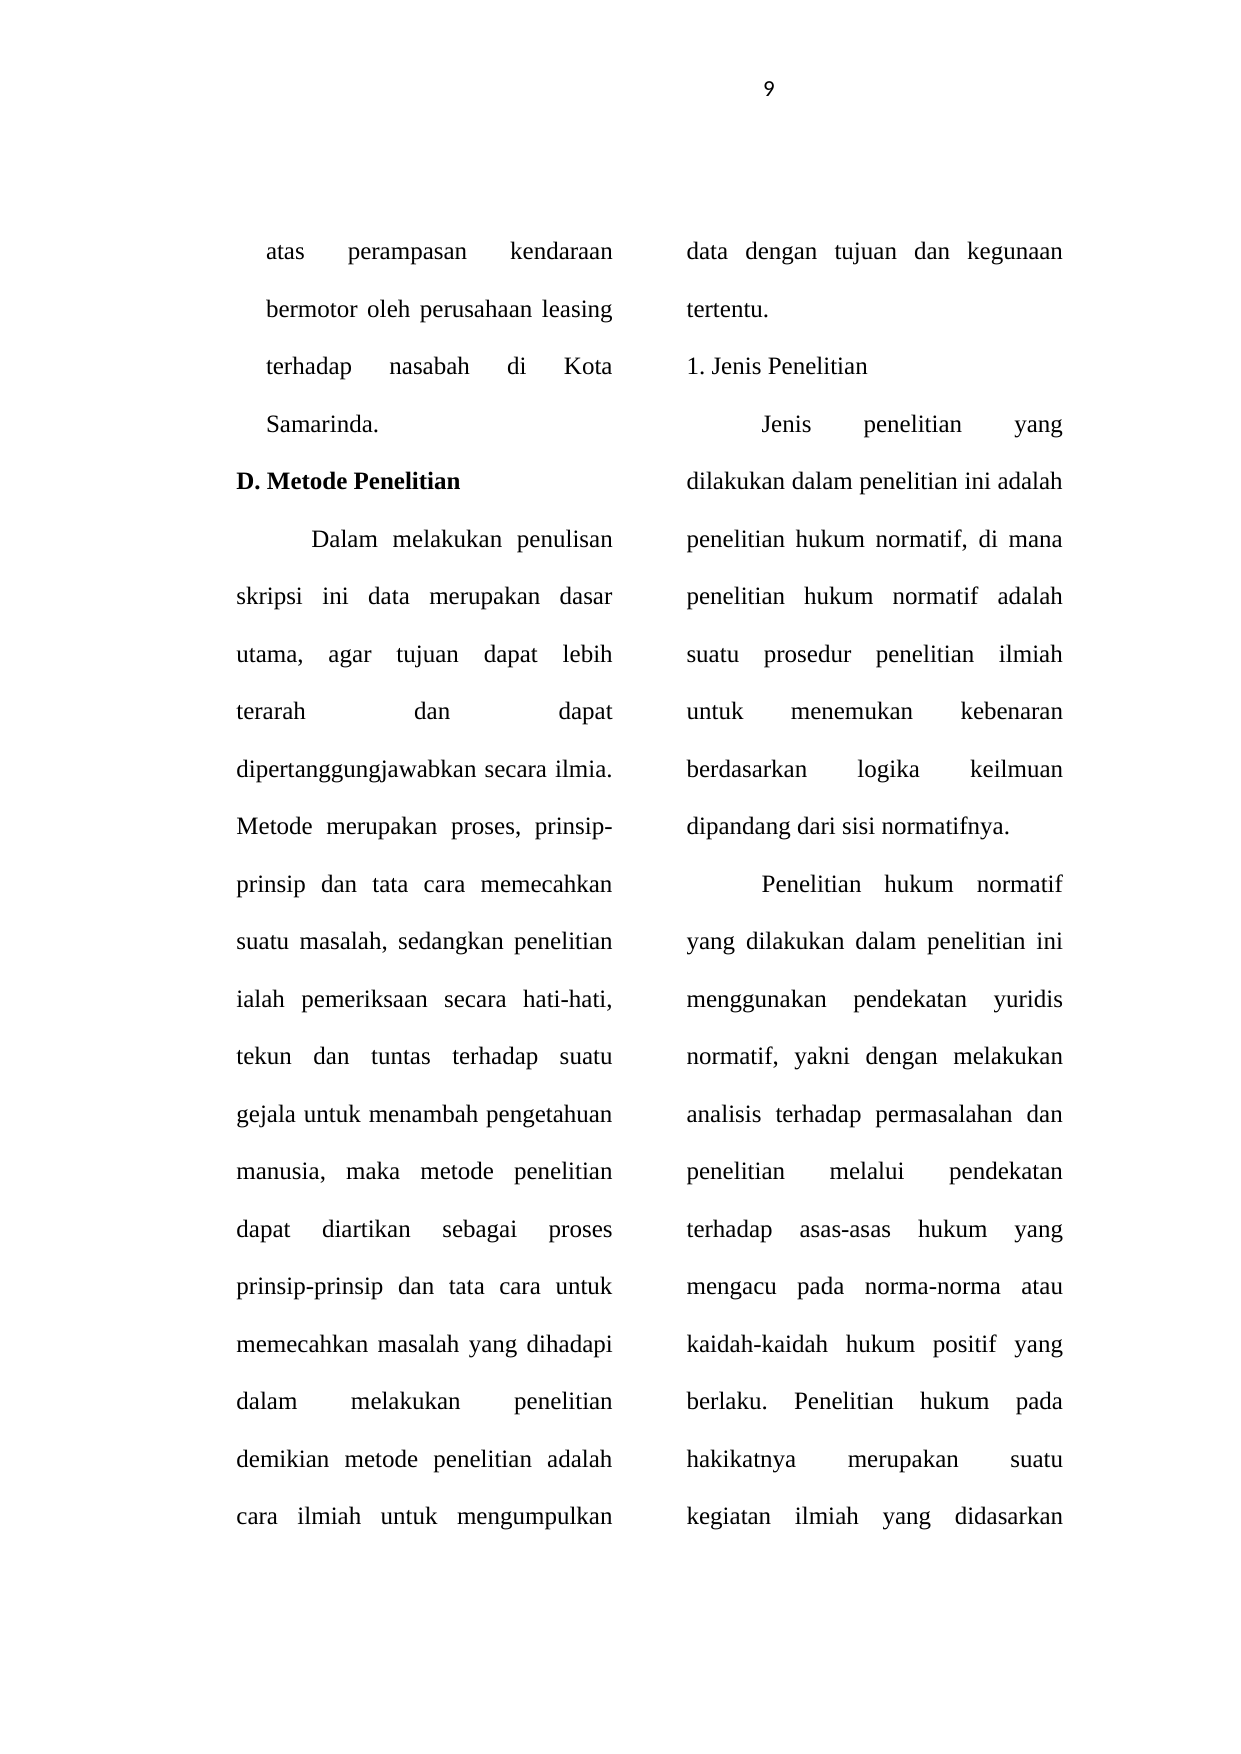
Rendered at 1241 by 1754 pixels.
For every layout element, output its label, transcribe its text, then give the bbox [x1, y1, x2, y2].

text D. Metode Penelitian [236, 466, 613, 495]
text Jenis penelitian yang dilakukan dalam penelitian ini adalah penelitian hukum normatif, di mana penelitian hukum normatif adalah suatu prosedur penelitian ilmiah untuk menemukan kebenaran berdasarkan logika keilmuan dipandang dari sisi normatifnya. [686, 409, 1063, 840]
text Dalam melakukan penulisan skripsi ini data merupakan dasar utama, agar tujuan dapat lebih terarah dan dapat dipertanggungjawabkan secara ilmia. Metode merupakan proses, prinsip-prinsip dan tata cara memecahkan suatu masalah, sedangkan penelitian ialah pemeriksaan secara hati-hati, tekun dan tuntas terhadap suatu gejala untuk menambah pengetahuan manusia, maka metode penelitian dapat diartikan sebagai proses prinsip-prinsip dan tata cara untuk memecahkan masalah yang dihadapi dalam melakukan penelitian demikian metode penelitian adalah cara ilmiah untuk mengumpulkan data dengan tujuan dan kegunaan tertentu. [236, 524, 613, 1530]
text 1. Jenis Penelitian [686, 351, 1063, 380]
